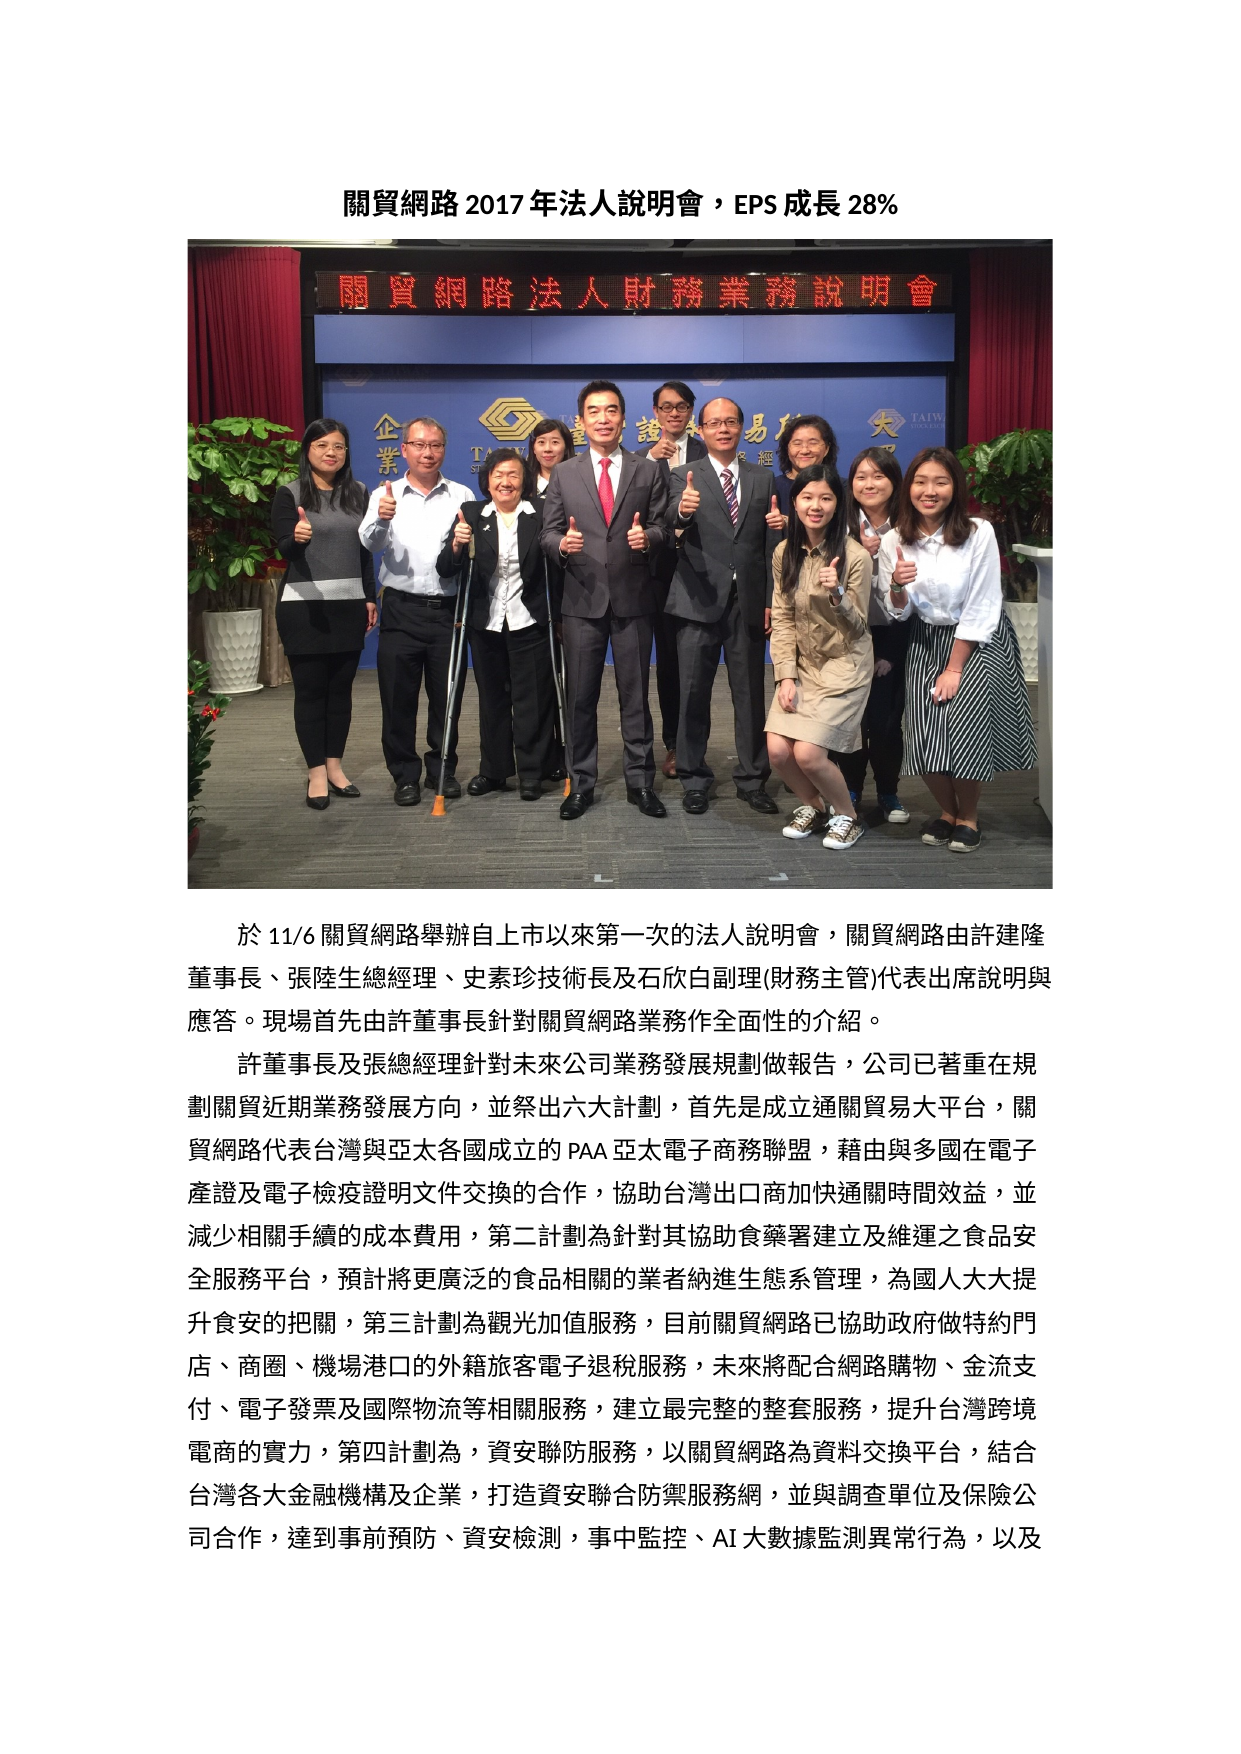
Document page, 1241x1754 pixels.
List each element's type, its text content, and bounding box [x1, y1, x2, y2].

picture [187, 239, 1053, 889]
text 關貿網路2017年法人說明會，EPS成長28% [187, 164, 1053, 239]
text 於11/6關貿網路舉辦自上市以來第一次的法人說明會，關貿網路由許建隆董事長、張陸生總經理、史素珍技術長及石欣白副理(財務主管)代表出席說明與應答。現場首先由許董事長針對關貿網路業務作全面性的介紹。 [187, 914, 1053, 1038]
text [187, 1044, 1053, 1556]
